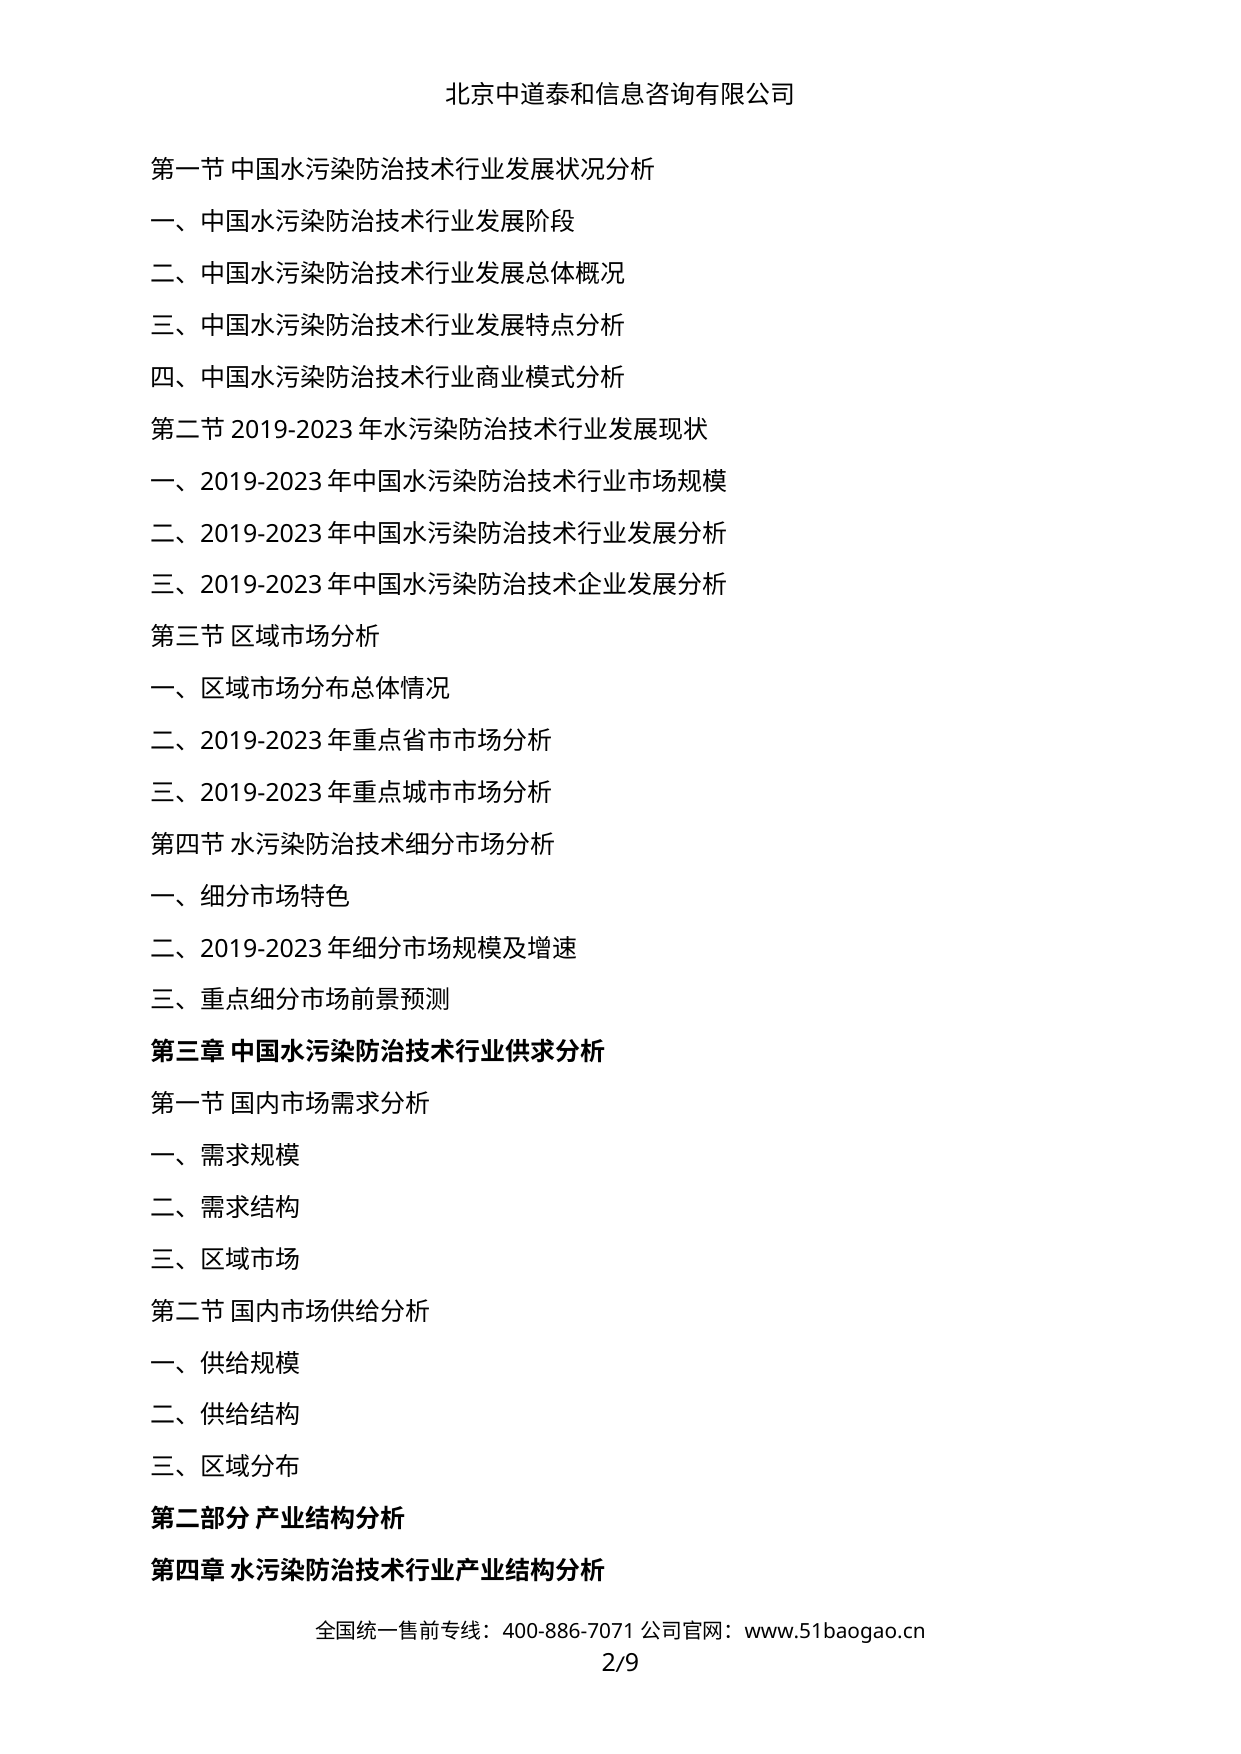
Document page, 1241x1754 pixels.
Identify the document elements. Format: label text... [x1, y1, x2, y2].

text 第三章 中国水污染防治技术行业供求分析 [150, 1032, 1090, 1068]
text 第二节 国内市场供给分析 [150, 1291, 1090, 1327]
text 二、2019-2023年重点省市市场分析 [150, 721, 1090, 757]
text 第四章 水污染防治技术行业产业结构分析 [150, 1551, 1090, 1587]
text 第一节 国内市场需求分析 [150, 1084, 1090, 1120]
text 二、供给结构 [150, 1395, 1090, 1431]
text 第一节 中国水污染防治技术行业发展状况分析 [150, 150, 1090, 186]
text 一、供给规模 [150, 1343, 1090, 1379]
text 一、区域市场分布总体情况 [150, 669, 1090, 705]
text 三、区域市场 [150, 1239, 1090, 1276]
text 二、中国水污染防治技术行业发展总体概况 [150, 254, 1090, 290]
text 三、2019-2023年重点城市市场分析 [150, 772, 1090, 809]
text 二、2019-2023年中国水污染防治技术行业发展分析 [150, 513, 1090, 549]
text 三、区域分布 [150, 1447, 1090, 1483]
text 三、重点细分市场前景预测 [150, 980, 1090, 1016]
text 第四节 水污染防治技术细分市场分析 [150, 824, 1090, 861]
text 一、2019-2023年中国水污染防治技术行业市场规模 [150, 461, 1090, 497]
text 一、细分市场特色 [150, 876, 1090, 912]
text 第三节 区域市场分析 [150, 617, 1090, 653]
text 三、2019-2023年中国水污染防治技术企业发展分析 [150, 565, 1090, 601]
text 二、2019-2023年细分市场规模及增速 [150, 928, 1090, 964]
text 一、需求规模 [150, 1136, 1090, 1172]
text 第二节 2019-2023年水污染防治技术行业发展现状 [150, 409, 1090, 446]
text 一、中国水污染防治技术行业发展阶段 [150, 202, 1090, 238]
text 二、需求结构 [150, 1187, 1090, 1224]
text 四、中国水污染防治技术行业商业模式分析 [150, 357, 1090, 394]
text 三、中国水污染防治技术行业发展特点分析 [150, 306, 1090, 342]
text 第二部分 产业结构分析 [150, 1499, 1090, 1535]
